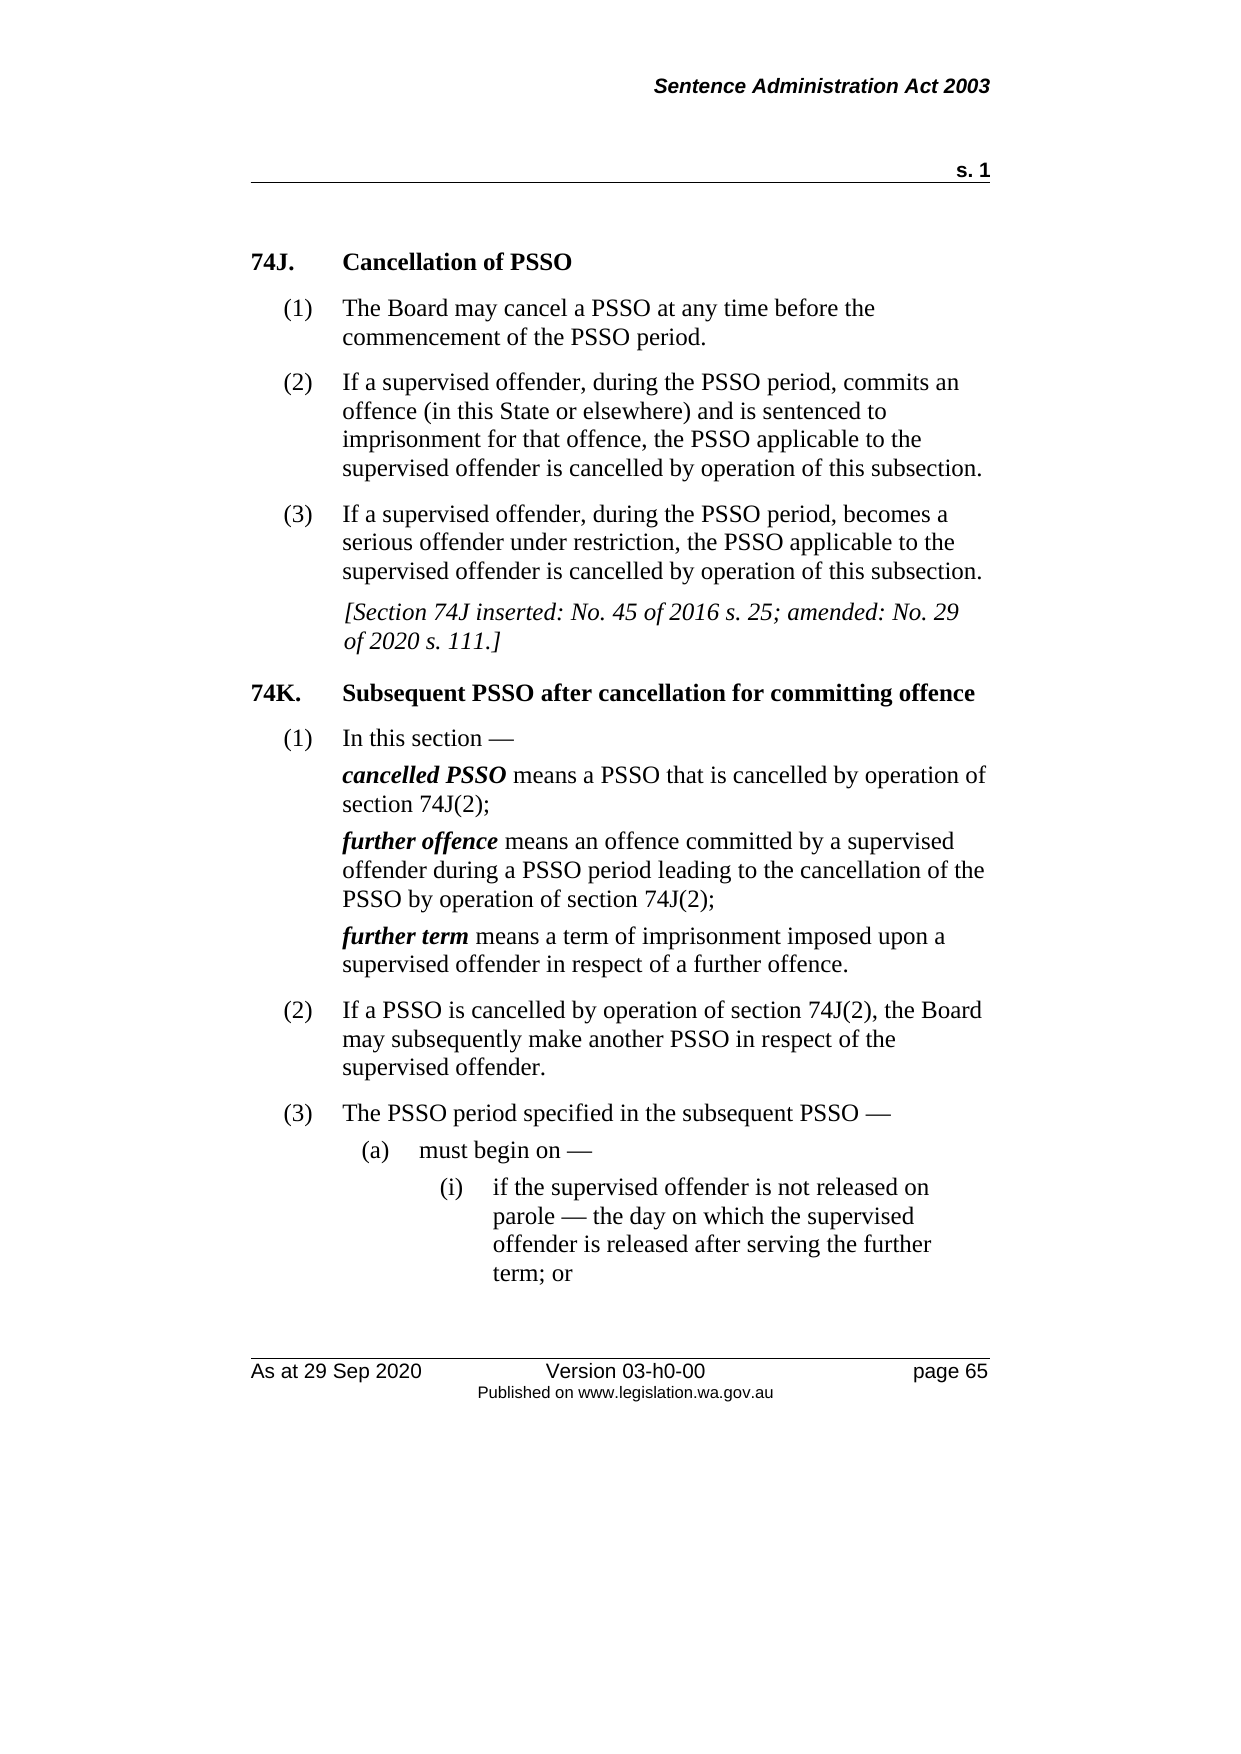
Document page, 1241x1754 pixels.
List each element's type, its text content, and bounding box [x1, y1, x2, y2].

text [Section 74J inserted: No. 45 of 2016 s. 25; amended: No. 29 of 2020 s. 111.] [251, 597, 990, 655]
text (1) In this section — [251, 723, 990, 752]
text (2) If a supervised offender, during the PSSO period, commits an offence (in this State or elsewhere) and is sentenced to imprisonment for that offence, the PSSO applicable to the supervised offender is cancelled by operation of this subsection. [251, 367, 990, 482]
text (i) if the supervised offender is not released on parole — the day on which the supervised offender is released after serving the further term; or [251, 1172, 990, 1287]
text further term means a term of imprisonment imposed upon a supervised offender in respect of a further offence. [251, 921, 990, 978]
text (2) If a PSSO is cancelled by operation of section 74J(2), the Board may subsequently make another PSSO in respect of the supervised offender. [251, 995, 990, 1081]
text (3) If a supervised offender, during the PSSO period, becomes a serious offender under restriction, the PSSO applicable to the supervised offender is cancelled by operation of this subsection. [251, 499, 990, 585]
text cancelled PSSO means a PSSO that is cancelled by operation of section 74J(2); [251, 760, 990, 818]
subtitle 74K. Subsequent PSSO after cancellation for committing offence [251, 678, 990, 707]
text further offence means an offence committed by a supervised offender during a PSSO period leading to the cancellation of the PSSO by operation of section 74J(2); [251, 826, 990, 912]
text (3) The PSSO period specified in the subsequent PSSO — [251, 1098, 990, 1127]
text (1) The Board may cancel a PSSO at any time before the commencement of the PSSO period. [251, 293, 990, 350]
subtitle 74J. Cancellation of PSSO [251, 247, 990, 276]
text (a) must begin on — [251, 1135, 990, 1164]
